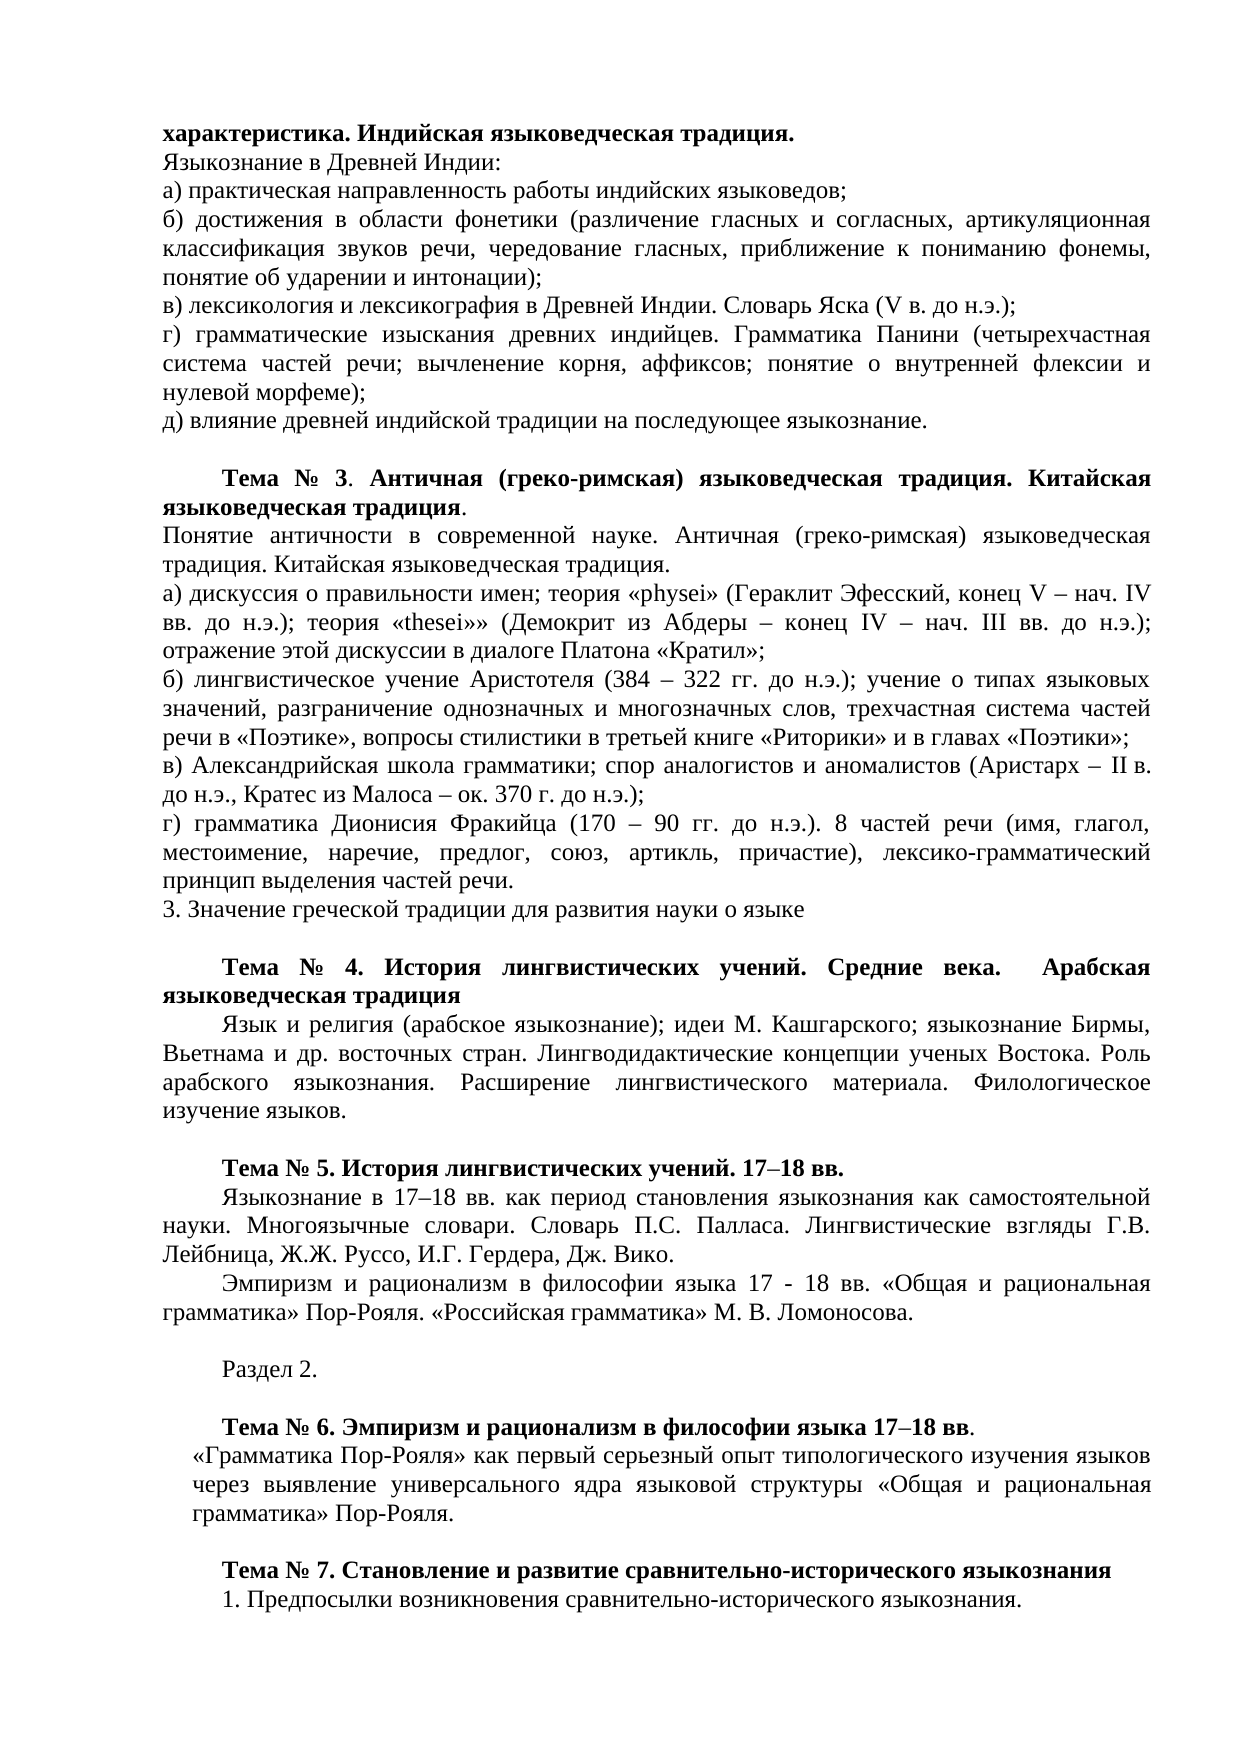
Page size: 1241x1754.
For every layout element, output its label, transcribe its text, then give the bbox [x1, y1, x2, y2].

text а) практическая направленность работы индийских языковедов; [162, 176, 1152, 204]
text а) дискуссия о правильности имен; теория «рhуsеi» (Гераклит Эфесский, конец V – нач. IV вв. до н.э.); теория «thеsеi»» (Демокрит из Абдеры – конец IV – нач. III вв. до н.э.); отражение этой дискуссии в диалоге Платона «Кратил»; [162, 578, 1152, 664]
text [162, 118, 1152, 147]
text Раздел 2. [162, 1354, 1152, 1383]
text Язык и религия (арабское языкознание); идеи М. Кашгарского; языкознание Бирмы, Вьетнама и др. восточных стран. Лингводидактические концепции ученых Востока. Роль арабского языкознания. Расширение лингвистического материала. Филологическое изучение языков. [162, 1009, 1152, 1124]
text б) достижения в области фонетики (различение гласных и согласных, артикуляционная классификация звуков речи, чередование гласных, приближение к пониманию фонемы, понятие об ударении и интонации); [162, 204, 1152, 291]
text «Грамматика Пор-Рояля» как первый серьезный опыт типологического изучения языков через выявление универсального ядра языковой структуры «Общая и рациональная грамматика» Пор-Рояля. [192, 1441, 1152, 1527]
text Языкознание в 17–18 вв. как период становления языкознания как самостоятельной науки. Многоязычные словари. Словарь П.С. Палласа. Лингвистические взгляды Г.В. Лейбница, Ж.Ж. Руссо, И.Г. Гердера, Дж. Вико. [162, 1182, 1152, 1268]
text Понятие античности в современной науке. Античная (греко-римская) языковедческая традиция. Китайская языковедческая традиция. [162, 521, 1152, 578]
text 3. Значение греческой традиции для развития науки о языке [162, 894, 1152, 923]
text Языкознание в Древней Индии: [162, 147, 1152, 176]
text в) лексикология и лексикография в Древней Индии. Словарь Яска (V в. до н.э.); [162, 291, 1152, 319]
text Тема № 4. История лингвистических учений. Средние века. Арабская языковедческая традиция [162, 952, 1152, 1009]
text Тема № 5. История лингвистических учений. 17–18 вв. [162, 1153, 1152, 1182]
text в) Александрийская школа грамматики; спор аналогистов и аномалистов (Аристарх – II в. до н.э., Кратес из Малоса – ок. 370 г. до н.э.); [162, 751, 1152, 808]
text Тема № 6. Эмпиризм и рационализм в философии языка 17–18 вв. [162, 1412, 1152, 1441]
text 1. Предпосылки возникновения сравнительно-исторического языкознания. [222, 1584, 1152, 1613]
text г) грамматические изыскания древних индийцев. Грамматика Панини (четырехчастная система частей речи; вычленение корня, аффиксов; понятие о внутренней флексии и нулевой морфеме); [162, 319, 1152, 406]
text б) лингвистическое учение Аристотеля (384 – 322 гг. до н.э.); учение о типах языковых значений, разграничение однозначных и многозначных слов, трехчастная система частей речи в «Поэтике», вопросы стилистики в третьей книге «Риторики» и в главах «Поэтики»; [162, 664, 1152, 751]
text Эмпиризм и рационализм в философии языка 17 - 18 вв. «Общая и рациональная грамматика» Пор-Рояля. «Российская грамматика» М. В. Ломоносова. [162, 1268, 1152, 1326]
text д) влияние древней индийской традиции на последующее языкознание. [162, 406, 1152, 434]
text г) грамматика Дионисия Фракийца (170 – 90 гг. до н.э.). 8 частей речи (имя, глагол, местоимение, наречие, предлог, союз, артикль, причастие), лексико-грамматический принцип выделения частей речи. [162, 808, 1152, 894]
text Тема № 3. Античная (греко-римская) языковедческая традиция. Китайская языковедческая традиция. [162, 463, 1152, 521]
text Тема № 7. Становление и развитие сравнительно-исторического языкознания [162, 1556, 1152, 1584]
